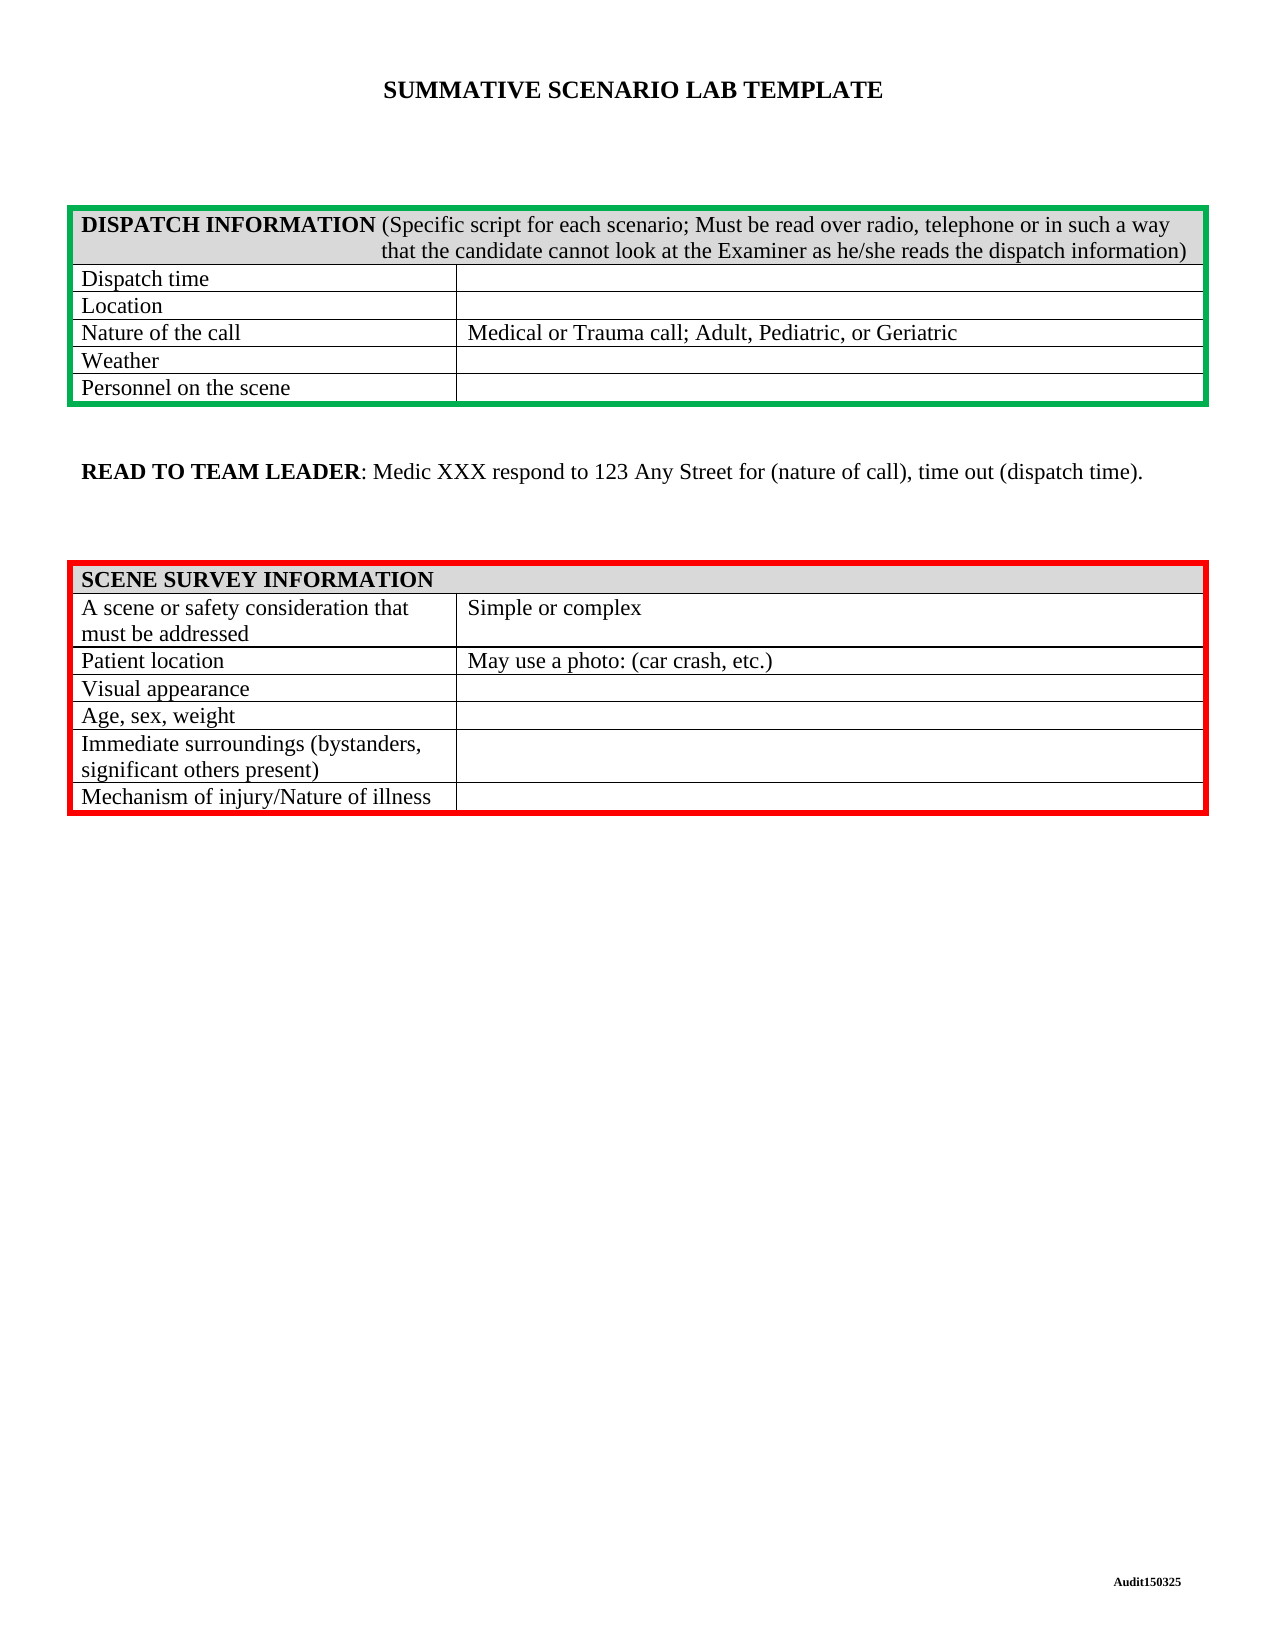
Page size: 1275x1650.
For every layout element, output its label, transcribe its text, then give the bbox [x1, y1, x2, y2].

table_cell [457, 783, 1203, 810]
table_cell A scene or safety consideration that must be addressed [73, 594, 456, 646]
table_cell [457, 265, 1203, 291]
table_cell Medical or Trauma call; Adult, Pediatric, or Geriatric [457, 320, 1203, 346]
table_cell [457, 675, 1203, 701]
table_cell [457, 730, 1203, 782]
table_cell Immediate surroundings (bystanders, significant others present) [73, 730, 456, 782]
table_cell [457, 347, 1203, 373]
table_header DISPATCH INFORMATION (Specific script for each scenario; Must be read over radio, telephone or in such a way that the candidate cannot look at the Examiner as he/she reads the dispatch information) [73, 211, 1203, 264]
table_header SCENE SURVEY INFORMATION [73, 566, 1203, 593]
table_cell May use a photo: (car crash, etc.) [457, 648, 1203, 674]
table_cell [457, 292, 1203, 318]
table_cell Location [73, 292, 456, 318]
table_cell [457, 702, 1203, 728]
table_cell Nature of the call [73, 320, 456, 346]
table_cell Age, sex, weight [73, 702, 456, 728]
table_cell Dispatch time [73, 265, 456, 291]
table_cell Personnel on the scene [73, 374, 456, 401]
table_cell [457, 374, 1203, 401]
table_cell Simple or complex [457, 594, 1203, 646]
table_cell Patient location [73, 648, 456, 674]
text READ TO TEAM LEADER: Medic XXX respond to 123 Any Street for (nature of call), time out (dispatch time). [81, 458, 1185, 484]
table_cell Visual appearance [73, 675, 456, 701]
table_cell Weather [73, 347, 456, 373]
table_cell Mechanism of injury/Nature of illness [73, 783, 456, 810]
